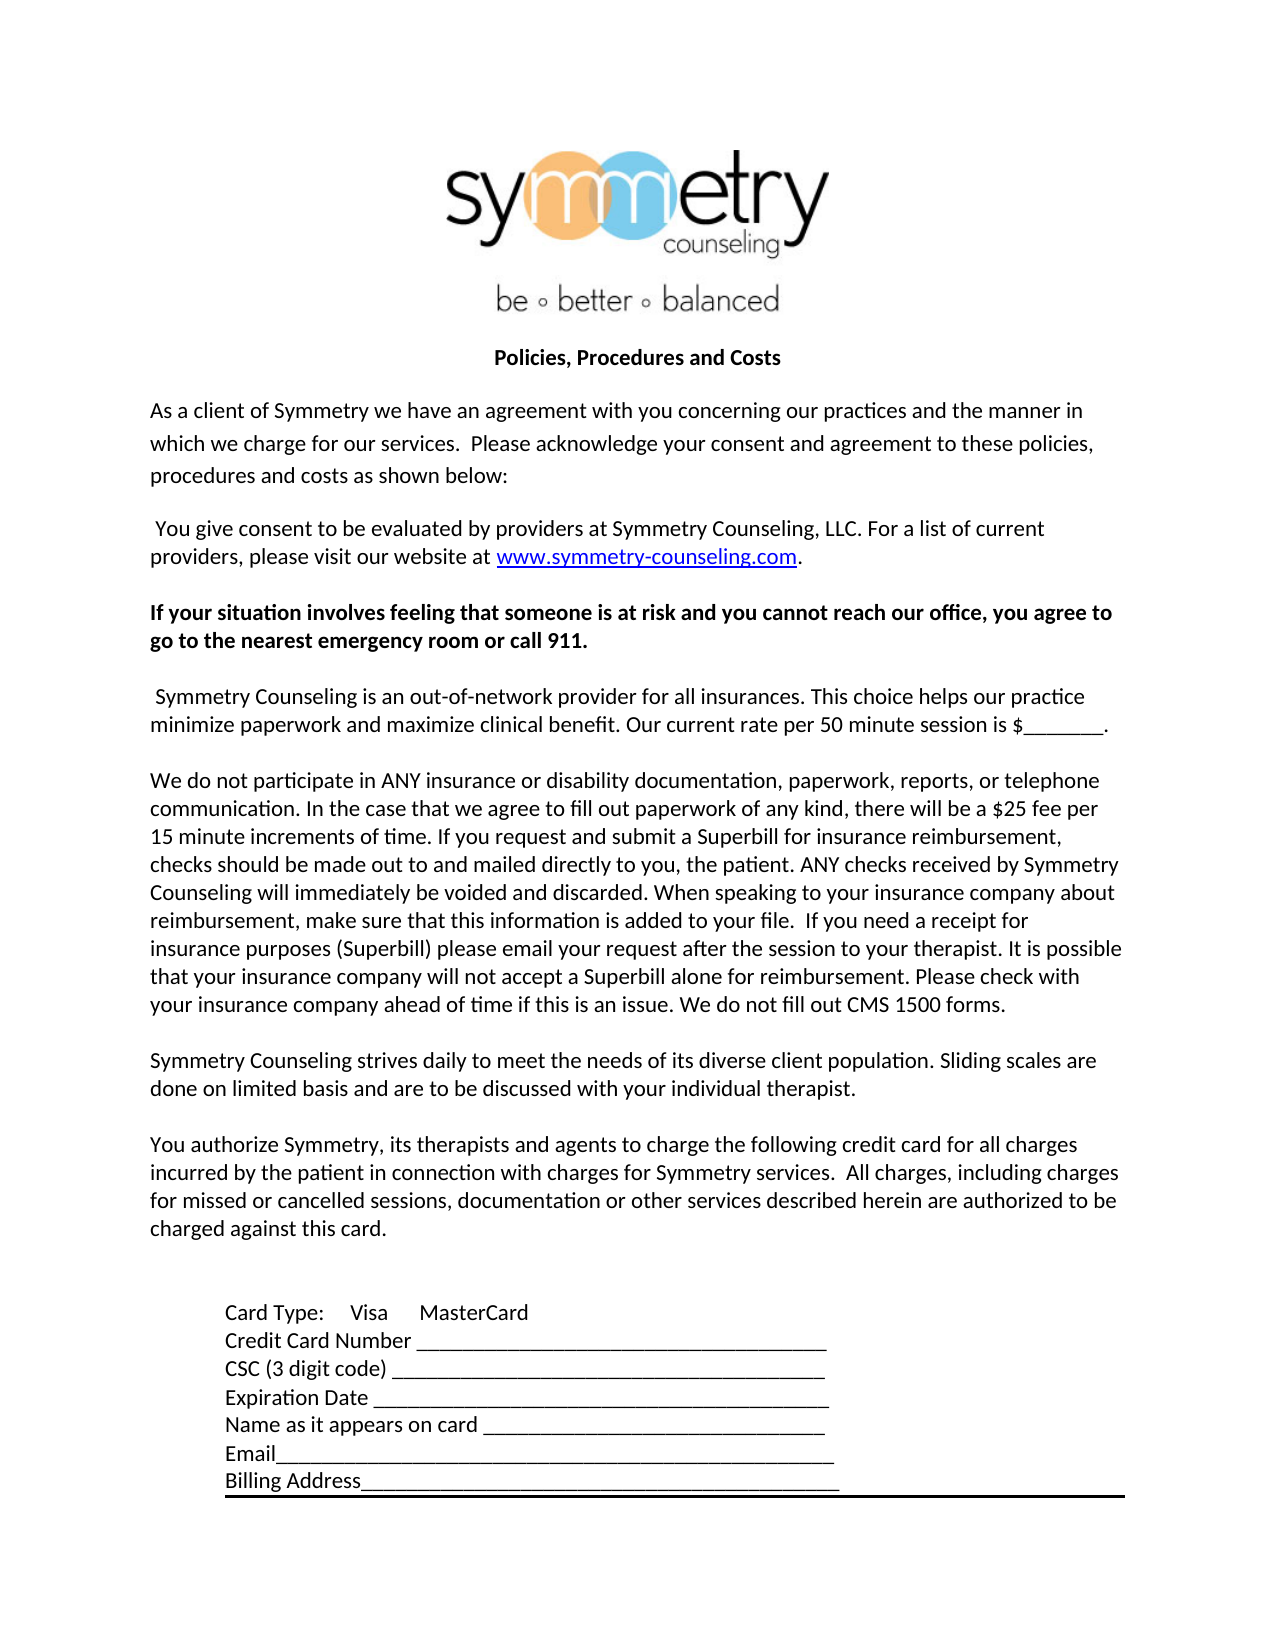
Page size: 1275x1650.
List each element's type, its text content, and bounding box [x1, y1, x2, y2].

text Symmetry Counseling strives daily to meet the needs of its diverse client population. Sliding scales are done on limited basis and are to be discussed with your individual therapist. [150, 1046, 1125, 1102]
text If your situation involves feeling that someone is at risk and you cannot reach our office, you agree to go to the nearest emergency room or call 911. [150, 598, 1125, 654]
text Email_________________________________________________ [225, 1439, 1125, 1467]
text Symmetry Counseling is an out-of-network provider for all insurances. This choice helps our practice minimize paperwork and maximize clinical benefit. Our current rate per 50 minute session is $_______. [150, 682, 1125, 738]
text Credit Card Number ____________________________________ [225, 1327, 1125, 1354]
text Name as it appears on card ______________________________ [225, 1411, 1125, 1439]
text We do not participate in ANY insurance or disability documentation, paperwork, reports, or telephone communication. In the case that we agree to fill out paperwork of any kind, there will be a $25 fee per 15 minute increments of time. If you request and submit a Superbill for insurance reimbursement, checks should be made out to and mailed directly to you, the patient. ANY checks received by Symmetry Counseling will immediately be voided and discarded. When speaking to your insurance company about reimbursement, make sure that this information is added to your file. If you need a receipt for insurance purposes (Superbill) please email your request after the session to your therapist. It is possible that your insurance company will not accept a Superbill alone for reimbursement. Please check with your insurance company ahead of time if this is an issue. We do not fill out CMS 1500 forms. [150, 766, 1125, 1018]
text You give consent to be evaluated by providers at Symmetry Counseling, LLC. For a list of current providers, please visit our website at www.symmetry-counseling.com. [150, 514, 1125, 570]
text Billing Address__________________________________________ [225, 1467, 1125, 1495]
text Policies, Procedures and Costs [150, 343, 1125, 372]
text As a client of Symmetry we have an agreement with you concerning our practices and the manner in which we charge for our services. Please acknowledge your consent and agreement to these policies, procedures and costs as shown below: [150, 397, 1125, 489]
text CSC (3 digit code) ______________________________________ [225, 1354, 1125, 1383]
picture [446, 150, 829, 319]
text You authorize Symmetry, its therapists and agents to charge the following credit card for all charges incurred by the patient in connection with charges for Symmetry services. All charges, including charges for missed or cancelled sessions, documentation or other services described herein are authorized to be charged against this card. [150, 1130, 1125, 1242]
text Expiration Date ________________________________________ [225, 1383, 1125, 1411]
text Card Type: Visa MasterCard [225, 1298, 1125, 1327]
